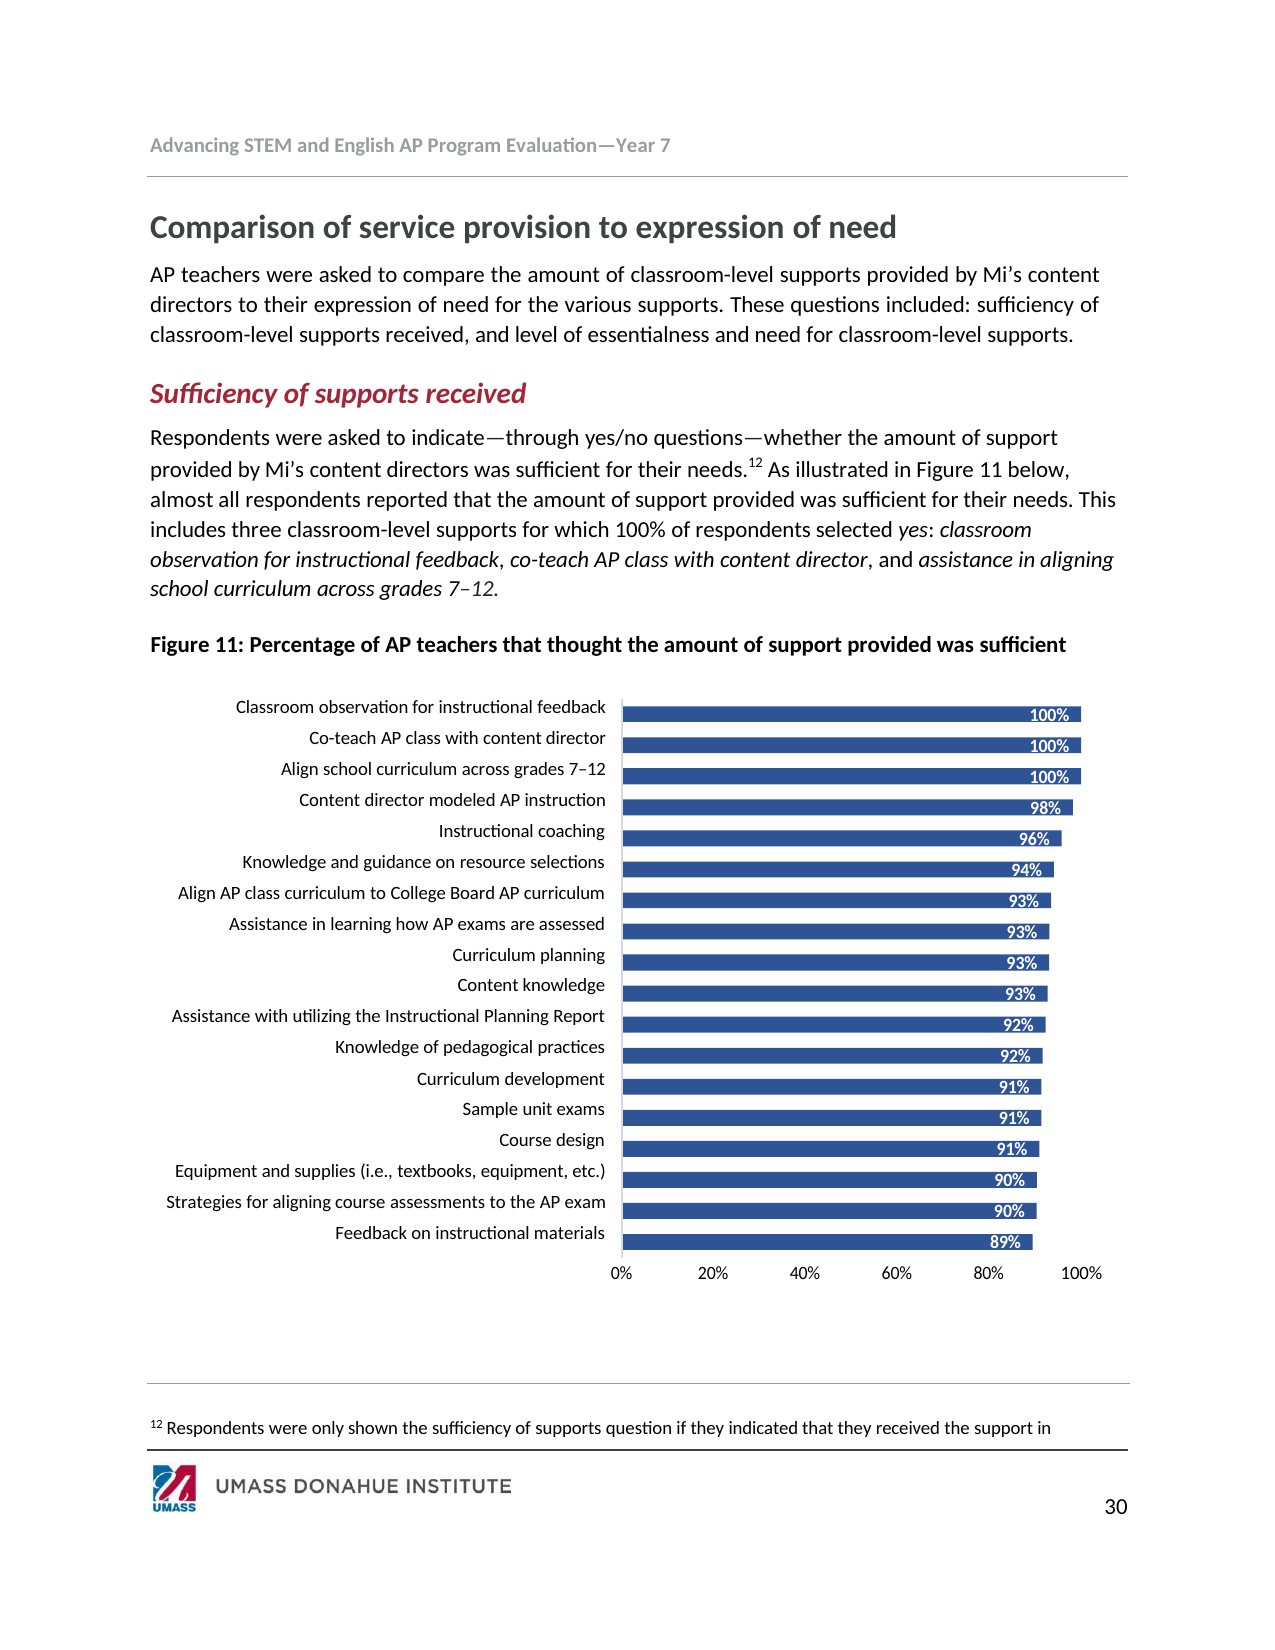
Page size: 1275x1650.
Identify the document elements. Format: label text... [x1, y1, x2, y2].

text Instructional coaching Knowledge and guidance on resource selections [239, 819, 605, 873]
text Curriculum development Sample unit exams Course design [415, 1067, 605, 1151]
picture [150, 1462, 512, 1514]
subtitle Comparison of service provision to expression of need [150, 206, 1139, 247]
text Classroom observation for instructional feedback Co-teach AP class with content director Align school curriculum across grades 7–12 Content director modeled AP instruction [230, 695, 606, 811]
text 12 Respondents were only shown the sufficiency of supports question if they indicated that they received the support in Question 1. [150, 1416, 1094, 1439]
subtitle Sufficiency of supports received [150, 375, 1139, 411]
text Equipment and supplies (i.e., textbooks, equipment, etc.) Strategies for aligning course assessments to the AP exam [163, 1159, 606, 1213]
text Knowledge of pedagogical practices [135, 1036, 605, 1058]
subtitle Figure 11: Percentage of AP teachers that thought the amount of support provided was sufficient [150, 630, 1139, 658]
text Respondents were asked to indicate—through yes/no questions—whether the amount of support provided by Mi’s content directors was sufficient for their needs.12 As illustrated in Figure 11 below, almost all respondents reported that the amount of support provided was sufficient for their needs. This includes three classroom-level supports for which 100% of respondents selected yes: classroom observation for instructional feedback, co-teach AP class with content director, and assistance in aligning school curriculum across grades 7–12. [150, 423, 1117, 603]
text Feedback on instructional materials [135, 1221, 605, 1244]
text Assistance with utilizing the Instructional Planning Report [135, 1004, 604, 1027]
text Align AP class curriculum to College Board AP curriculum Assistance in learning how AP exams are assessed [174, 881, 605, 935]
text AP teachers were asked to compare the amount of classroom-level supports provided by Mi’s content directors to their expression of need for the various supports. These questions included: sufficiency of classroom-level supports received, and level of essentialness and need for classroom-level supports. [150, 260, 1100, 348]
text 0% 20% 40% 60% 80% 100% [611, 1261, 1139, 1284]
text Curriculum planning Content knowledge [450, 943, 605, 997]
